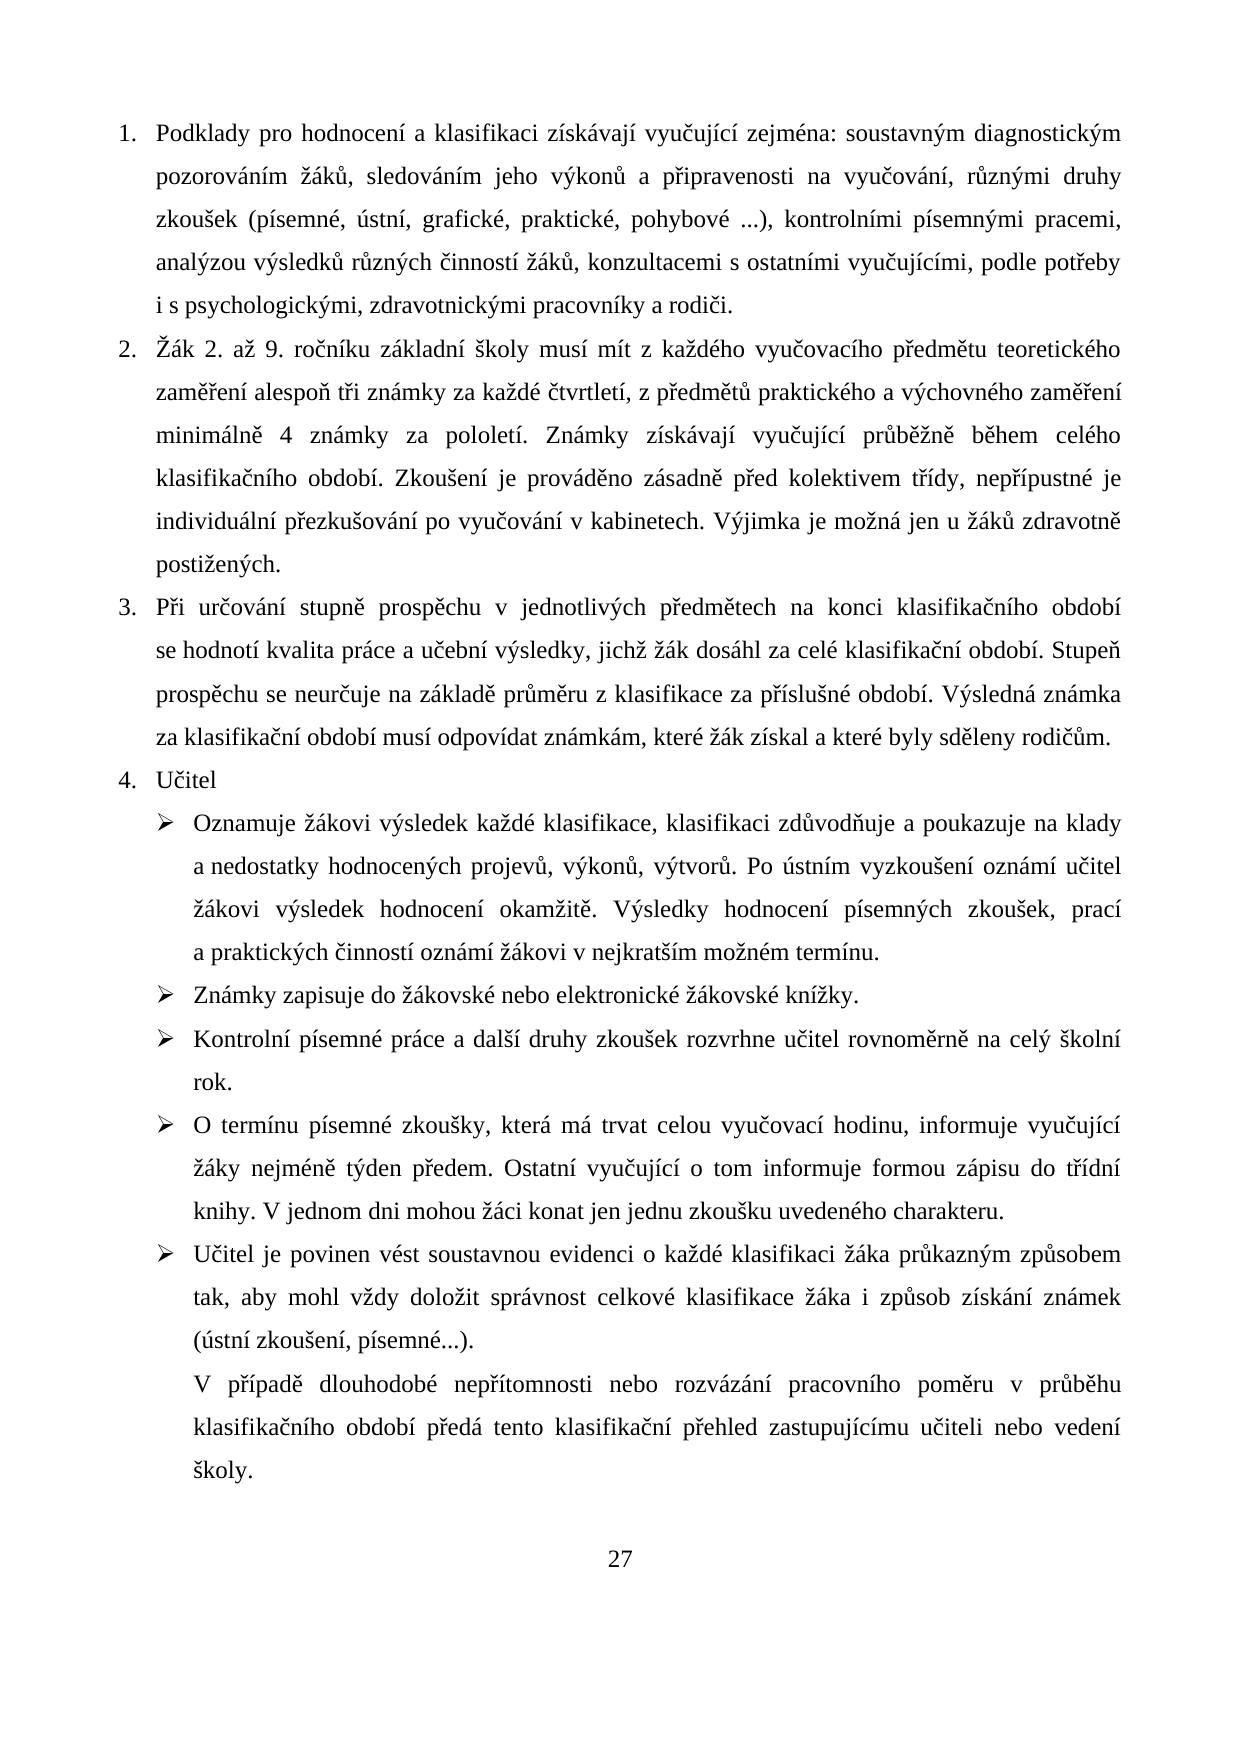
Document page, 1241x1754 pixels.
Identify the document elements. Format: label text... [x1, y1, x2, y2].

list Učitel je povinen vést soustavnou evidenci o každé klasifikaci žáka průkazným způsobem tak, aby mohl vždy doložit správnost celkové klasifikace žáka i způsob získání známek (ústní zkoušení, písemné...). [156, 1239, 1122, 1354]
list Učitel [118, 765, 1122, 794]
text V případě dlouhodobé nepřítomnosti nebo rozvázání pracovního poměru v průběhu klasifikačního období předá tento klasifikační přehled zastupujícímu učiteli nebo vedení školy. [193, 1369, 1122, 1484]
list Oznamuje žákovi výsledek každé klasifikace, klasifikaci zdůvodňuje a poukazuje na klady a nedostatky hodnocených projevů, výkonů, výtvorů. Po ústním vyzkoušení oznámí učitel žákovi výsledek hodnocení okamžitě. Výsledky hodnocení písemných zkoušek, prací a praktických činností oznámí žákovi v nejkratším možném termínu. [156, 808, 1122, 966]
list Při určování stupně prospěchu v jednotlivých předmětech na konci klasifikačního období se hodnotí kvalita práce a učební výsledky, jichž žák dosáhl za celé klasifikační období. Stupeň prospěchu se neurčuje na základě průměru z klasifikace za příslušné období. Výsledná známka za klasifikační období musí odpovídat známkám, které žák získal a které byly sděleny rodičům. [118, 592, 1122, 751]
list Žák 2. až 9. ročníku základní školy musí mít z každého vyučovacího předmětu teoretického zaměření alespoň tři známky za každé čtvrtletí, z předmětů praktického a výchovného zaměření minimálně 4 známky za pololetí. Známky získávají vyučující průběžně během celého klasifikačního období. Zkoušení je prováděno zásadně před kolektivem třídy, nepřípustné je individuální přezkušování po vyučování v kabinetech. Výjimka je možná jen u žáků zdravotně postižených. [118, 334, 1122, 578]
list Známky zapisuje do žákovské nebo elektronické žákovské knížky. [156, 981, 1122, 1009]
list Kontrolní písemné práce a další druhy zkoušek rozvrhne učitel rovnoměrně na celý školní rok. [156, 1024, 1122, 1096]
list Podklady pro hodnocení a klasifikaci získávají vyučující zejména: soustavným diagnostickým pozorováním žáků, sledováním jeho výkonů a připravenosti na vyučování, různými druhy zkoušek (písemné, ústní, grafické, praktické, pohybové ...), kontrolními písemnými pracemi, analýzou výsledků různých činností žáků, konzultacemi s ostatními vyučujícími, podle potřeby i s psychologickými, zdravotnickými pracovníky a rodiči. [118, 118, 1122, 319]
list O termínu písemné zkoušky, která má trvat celou vyučovací hodinu, informuje vyučující žáky nejméně týden předem. Ostatní vyučující o tom informuje formou zápisu do třídní knihy. V jednom dni mohou žáci konat jen jednu zkoušku uvedeného charakteru. [156, 1110, 1122, 1225]
